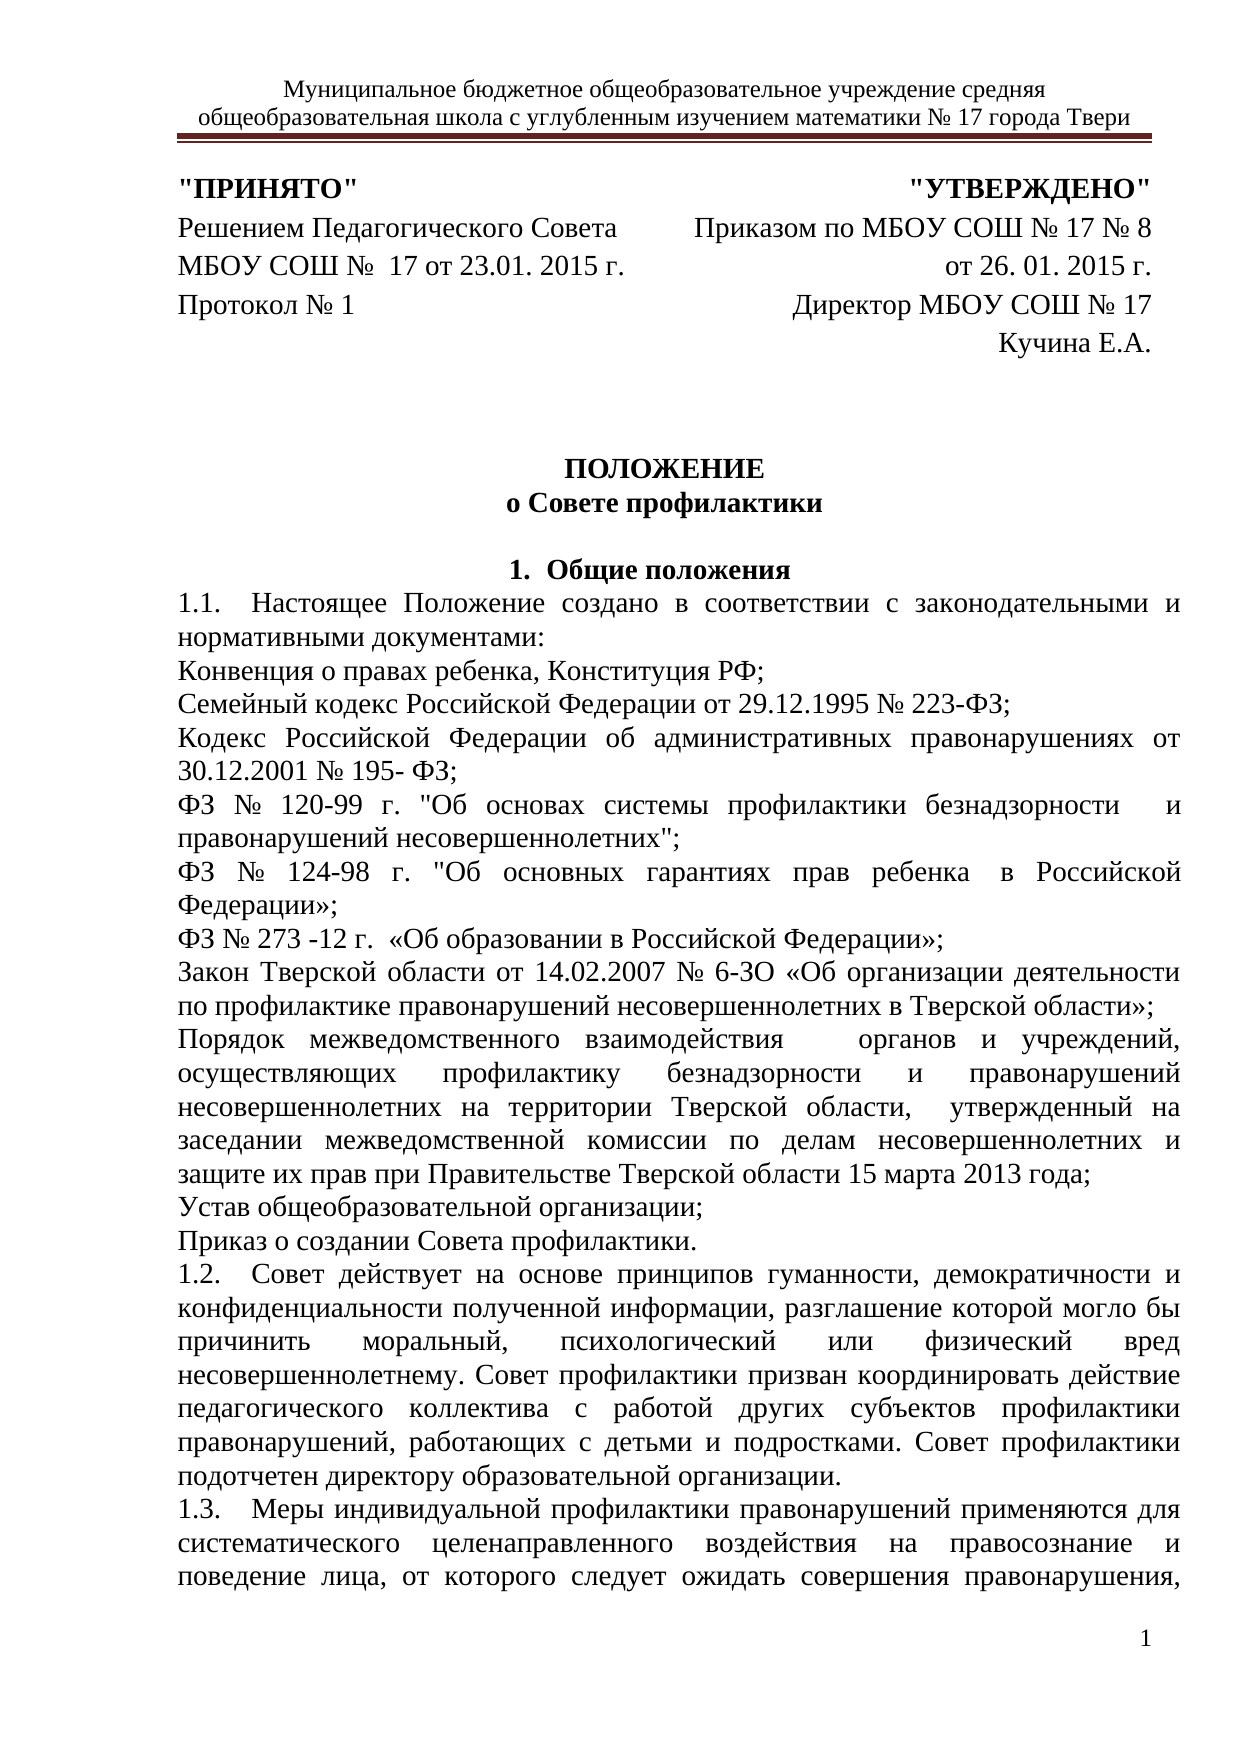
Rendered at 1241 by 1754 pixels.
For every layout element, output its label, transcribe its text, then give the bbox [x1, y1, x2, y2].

text о Совете профилактики [177, 485, 1152, 518]
text ПОЛОЖЕНИЕ [177, 451, 1152, 485]
list Общие положения [118, 552, 1181, 586]
table_header "ПРИНЯТО" Решением Педагогического Совета МБОУ СОШ № 17 от 23.01. 2015 г. Протокол № 1 [166, 171, 664, 384]
text ФЗ № 120-99 г. "Об основах системы профилактики безнадзорности и правонарушений несовершеннолетних"; [177, 787, 1181, 854]
table_header "УТВЕРЖДЕНО" Приказом по МБОУ СОШ № 17 № 8 от 26. 01. 2015 г. Директор МБОУ СОШ № 17 Кучина Е.А. [664, 171, 1163, 384]
text Семейный кодекс Российской Федерации от 29.12.1995 № 223-ФЗ; [177, 686, 1181, 720]
list Совет действует на основе принципов гуманности, демократичности и конфиденциальности полученной информации, разглашение которой могло бы причинить моральный, психологический или физический вред несовершеннолетнему. Совет профилактики призван координировать действие педагогического коллектива с работой других субъектов профилактики правонарушений, работающих с детьми и подростками. Совет профилактики подотчетен директору образовательной организации. [177, 1256, 1181, 1491]
text Конвенция о правах ребенка, Конституция РФ; [177, 653, 1181, 686]
list Настоящее Положение создано в соответствии с законодательными и нормативными документами: [177, 586, 1181, 653]
text Кодекс Российской Федерации об административных правонарушениях от 30.12.2001 № 195- ФЗ; [177, 720, 1181, 787]
text ФЗ № 124-98 г. "Об основных гарантиях прав ребенка в Российской Федерации»; [177, 854, 1181, 921]
text Порядок межведомственного взаимодействия органов и учреждений, осуществляющих профилактику безнадзорности и правонарушений несовершеннолетних на территории Тверской области, утвержденный на заседании межведомственной комиссии по делам несовершеннолетних и защите их прав при Правительстве Тверской области 15 марта 2013 года; [177, 1022, 1181, 1189]
text Устав общеобразовательной организации; [177, 1189, 1181, 1223]
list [177, 1491, 1181, 1592]
text ФЗ № 273 -12 г. «Об образовании в Российской Федерации»; [177, 921, 1181, 954]
text Закон Тверской области от 14.02.2007 № 6-ЗО «Об организации деятельности по профилактике правонарушений несовершеннолетних в Тверской области»; [177, 954, 1181, 1022]
text Приказ о создании Совета профилактики. [177, 1223, 1181, 1256]
